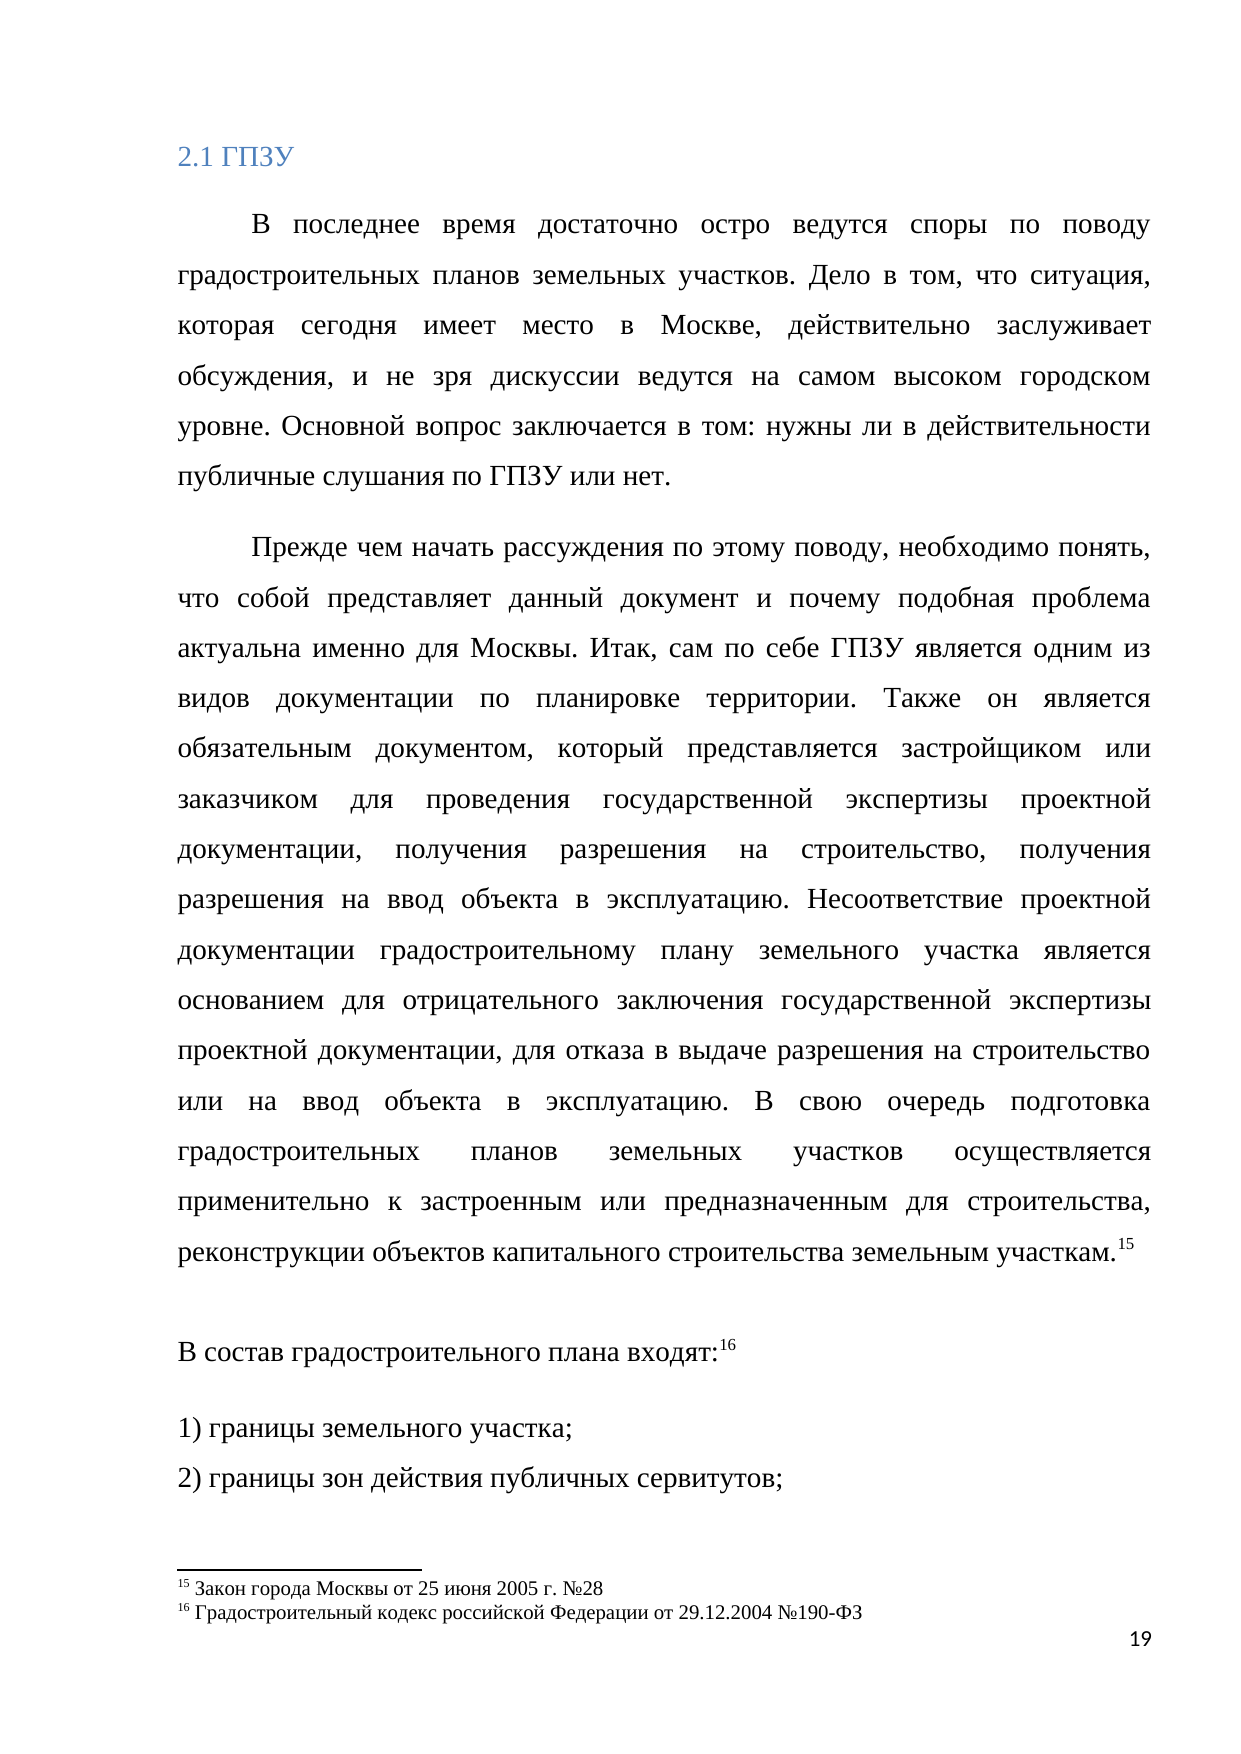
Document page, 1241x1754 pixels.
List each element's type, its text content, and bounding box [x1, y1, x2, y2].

text В состав градостроительного плана входят: [177, 1334, 1152, 1368]
text Прежде чем начать рассуждения по этому поводу, необходимо понять, что собой представляет данный документ и почему подобная проблема актуальна именно для Москвы. Итак, сам по себе ГПЗУ является одним из видов документации по планировке территории. Также он является обязательным документом, который представляется застройщиком или заказчиком для проведения государственной экспертизы проектной документации, получения разрешения на строительство, получения разрешения на ввод объекта в эксплуатацию. Несоответствие проектной документации градостроительному плану земельного участка является основанием для отрицательного заключения государственной экспертизы проектной документации, для отказа в выдаче разрешения на строительство или на ввод объекта в эксплуатацию. В свою очередь подготовка градостроительных планов земельных участков осуществляется применительно к застроенным или предназначенным для строительства, реконструкции объектов капитального строительства земельным участкам. [177, 529, 1152, 1267]
subtitle 2.1 ГПЗУ [177, 139, 1152, 172]
text 2) границы зон действия публичных сервитутов; [177, 1460, 1152, 1493]
text В последнее время достаточно остро ведутся споры по поводу градостроительных планов земельных участков. Дело в том, что ситуация, которая сегодня имеет место в Москве, действительно заслуживает обсуждения, и не зря дискуссии ведутся на самом высоком городском уровне. Основной вопрос заключается в том: нужны ли в действительности публичные слушания по ГПЗУ или нет. [177, 207, 1152, 492]
text 1) границы земельного участка; [177, 1410, 1152, 1443]
